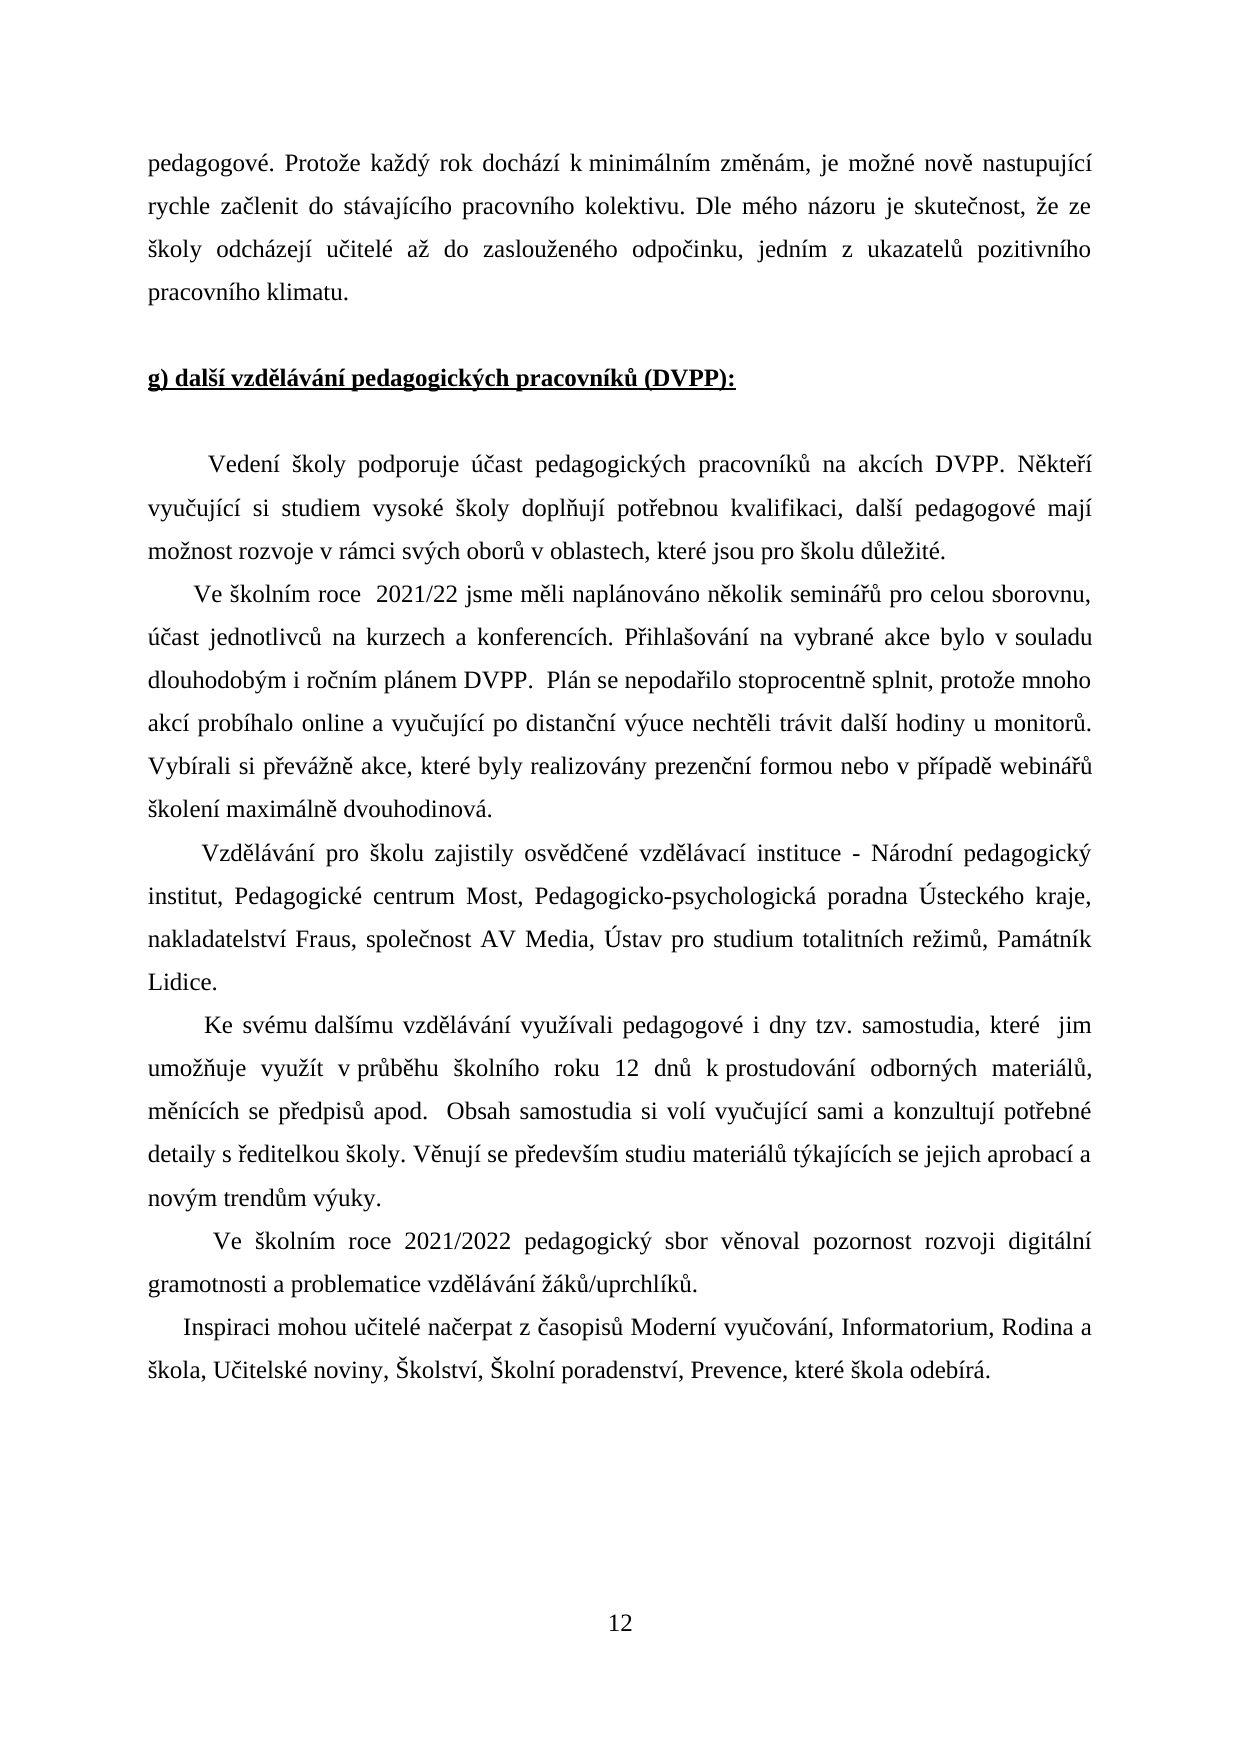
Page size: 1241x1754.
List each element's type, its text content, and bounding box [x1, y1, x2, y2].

text g) další vzdělávání pedagogických pracovníků (DVPP): [148, 363, 1092, 392]
text Inspiraci mohou učitelé načerpat z časopisů Moderní vyučování, Informatorium, Rodina a škola, Učitelské noviny, Školství, Školní poradenství, Prevence, které škola odebírá. [148, 1312, 1092, 1384]
text Ve školním roce 2021/2022 pedagogický sbor věnoval pozornost rozvoji digitální gramotnosti a problematice vzdělávání žáků/uprchlíků. [148, 1226, 1092, 1298]
text Ke svému dalšímu vzdělávání využívali pedagogové i dny tzv. samostudia, které jim umožňuje využít v průběhu školního roku 12 dnů k prostudování odborných materiálů, měnících se předpisů apod. Obsah samostudia si volí vyučující sami a konzultují potřebné detaily s ředitelkou školy. Věnují se především studiu materiálů týkajících se jejich aprobací a novým trendům výuky. [148, 1010, 1092, 1211]
text Ve školním roce 2021/22 jsme měli naplánováno několik seminářů pro celou sborovnu, účast jednotlivců na kurzech a konferencích. Přihlašování na vybrané akce bylo v souladu dlouhodobým i ročním plánem DVPP. Plán se nepodařilo stoprocentně splnit, protože mnoho akcí probíhalo online a vyučující po distanční výuce nechtěli trávit další hodiny u monitorů. Vybírali si převážně akce, které byly realizovány prezenční formou nebo v případě webinářů školení maximálně dvouhodinová. [148, 579, 1092, 823]
text Vzdělávání pro školu zajistily osvědčené vzdělávací instituce - Národní pedagogický institut, Pedagogické centrum Most, Pedagogicko-psychologická poradna Ústeckého kraje, nakladatelství Fraus, společnost AV Media, Ústav pro studium totalitních režimů, Památník Lidice. [148, 838, 1092, 996]
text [148, 148, 1092, 306]
text Vedení školy podporuje účast pedagogických pracovníků na akcích DVPP. Někteří vyučující si studiem vysoké školy doplňují potřebnou kvalifikaci, další pedagogové mají možnost rozvoje v rámci svých oborů v oblastech, které jsou pro školu důležité. [148, 449, 1092, 564]
